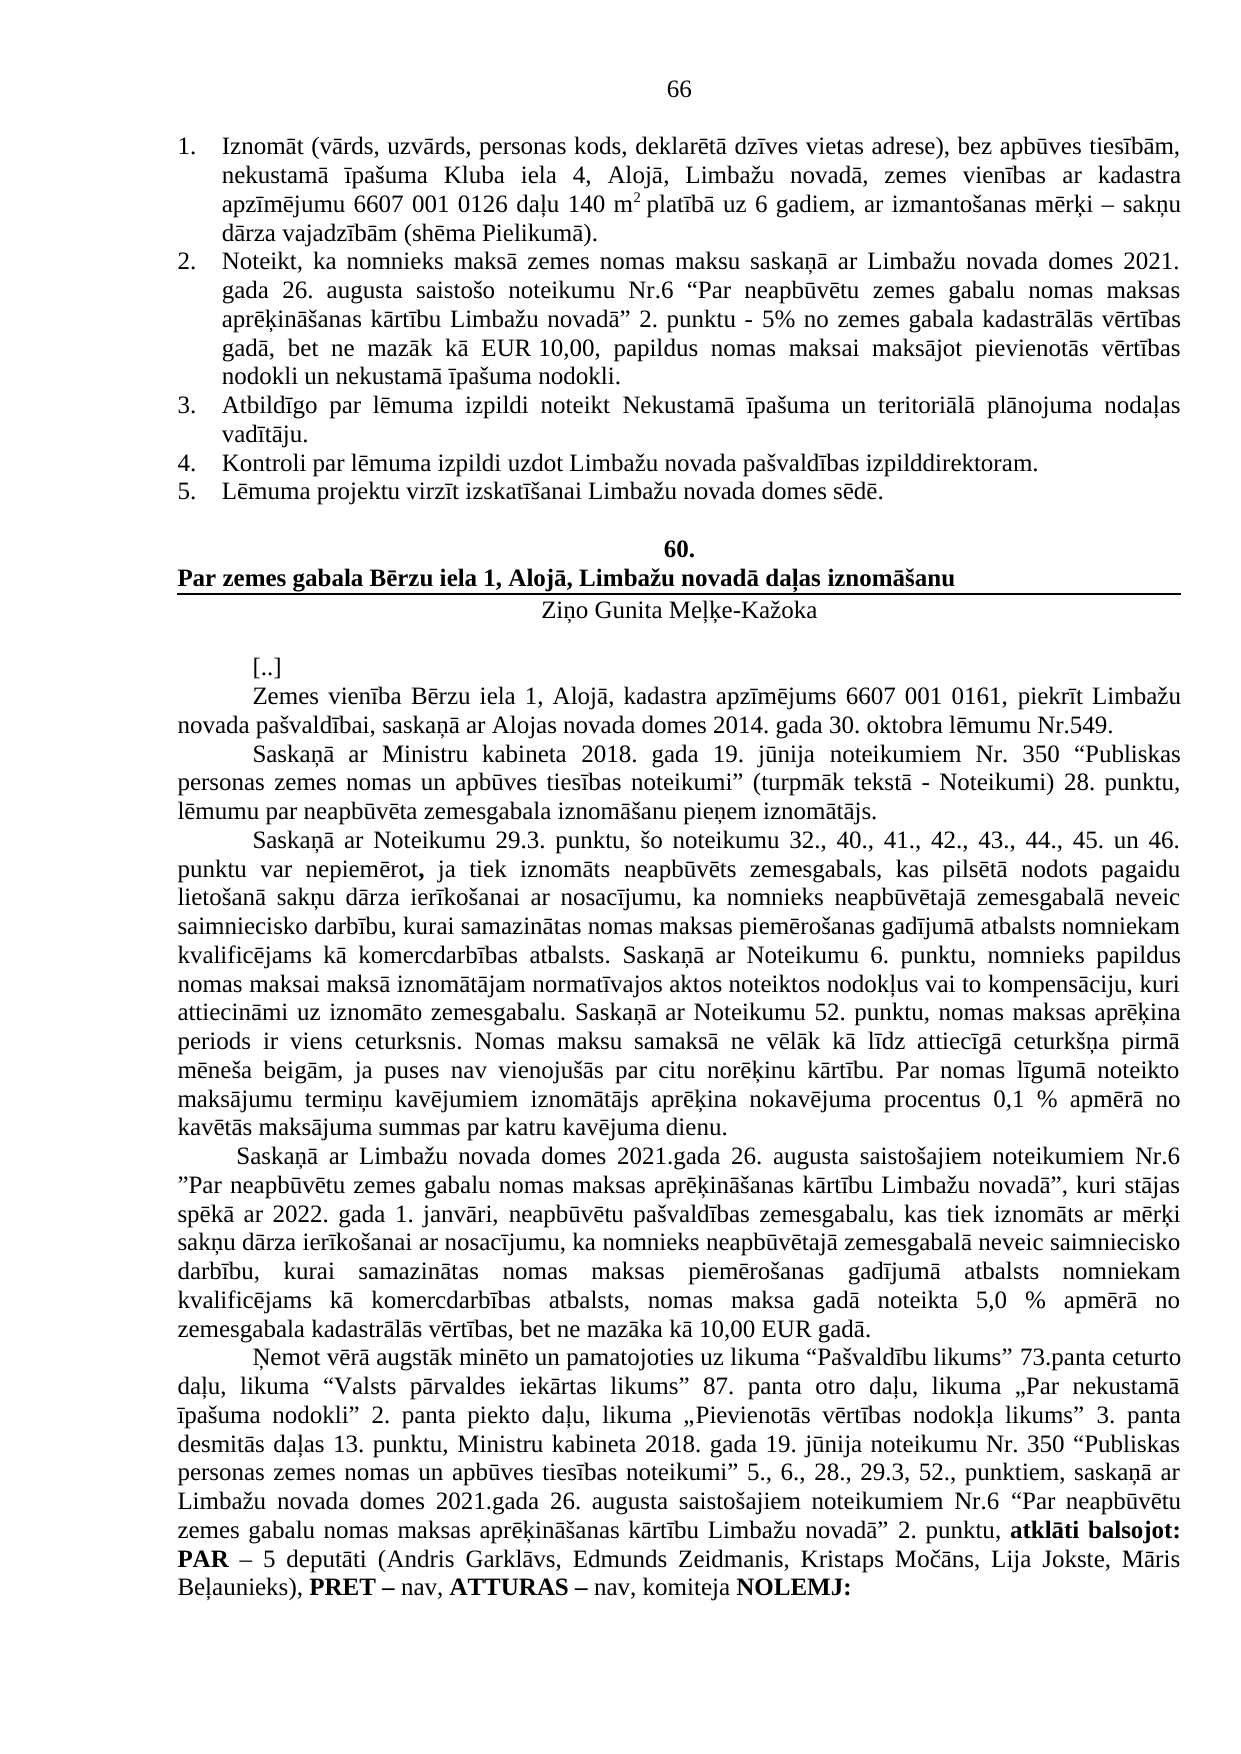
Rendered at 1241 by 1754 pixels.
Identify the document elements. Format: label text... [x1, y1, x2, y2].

text Ņemot vērā augstāk minēto un pamatojoties uz likuma “Pašvaldību likums” 73.panta ceturto daļu, likuma “Valsts pārvaldes iekārtas likums” 87. panta otro daļu, likuma „Par nekustamā īpašuma nodokli” 2. panta piekto daļu, likuma „Pievienotās vērtības nodokļa likums” 3. panta desmitās daļas 13. punktu, Ministru kabineta 2018. gada 19. jūnija noteikumu Nr. 350 “Publiskas personas zemes nomas un apbūves tiesības noteikumi” 5., 6., 28., 29.3, 52., punktiem, saskaņā ar Limbažu novada domes 2021.gada 26. augusta saistošajiem noteikumiem Nr.6 “Par neapbūvētu zemes gabalu nomas maksas aprēķināšanas kārtību Limbažu novadā” 2. punktu, atklāti balsojot: PAR – 5 deputāti (Andris Garklāvs, Edmunds Zeidmanis, Kristaps Močāns, Lija Jokste, Māris Beļaunieks), PRET – nav, ATTURAS – nav, komiteja NOLEMJ: [177, 1342, 1181, 1601]
text Saskaņā ar Noteikumu 29.3. punktu, šo noteikumu 32., 40., 41., 42., 43., 44., 45. un 46. punktu var nepiemērot, ja tiek iznomāts neapbūvēts zemesgabals, kas pilsētā nodots pagaidu lietošanā sakņu dārza ierīkošanai ar nosacījumu, ka nomnieks neapbūvētajā zemesgabalā neveic saimniecisko darbību, kurai samazinātas nomas maksas piemērošanas gadījumā atbalsts nomniekam kvalificējams kā komercdarbības atbalsts. Saskaņā ar Noteikumu 6. punktu, nomnieks papildus nomas maksai maksā iznomātājam normatīvajos aktos noteiktos nodokļus vai to kompensāciju, kuri attiecināmi uz iznomāto zemesgabalu. Saskaņā ar Noteikumu 52. punktu, nomas maksas aprēķina periods ir viens ceturksnis. Nomas maksu samaksā ne vēlāk kā līdz attiecīgā ceturkšņa pirmā mēneša beigām, ja puses nav vienojušās par citu norēķinu kārtību. Par nomas līgumā noteikto maksājumu termiņu kavējumiem iznomātājs aprēķina nokavējuma procentus 0,1 % apmērā no kavētās maksājuma summas par katru kavējuma dienu. [177, 825, 1181, 1141]
text 60. [177, 534, 1181, 563]
list Kontroli par lēmuma izpildi uzdot Limbažu novada pašvaldības izpilddirektoram. [177, 448, 1181, 476]
list Noteikt, ka nomnieks maksā zemes nomas maksu saskaņā ar Limbažu novada domes 2021. gada 26. augusta saistošo noteikumu Nr.6 “Par neapbūvētu zemes gabalu nomas maksas aprēķināšanas kārtību Limbažu novadā” 2. punktu - 5% no zemes gabala kadastrālās vērtības gadā, bet ne mazāk kā EUR 10,00, papildus nomas maksai maksājot pievienotās vērtības nodokli un nekustamā īpašuma nodokli. [177, 246, 1181, 390]
list Atbildīgo par lēmuma izpildi noteikt Nekustamā īpašuma un teritoriālā plānojuma nodaļas vadītāju. [177, 390, 1181, 448]
list Lēmuma projektu virzīt izskatīšanai Limbažu novada domes sēdē. [177, 476, 1181, 505]
text Saskaņā ar Ministru kabineta 2018. gada 19. jūnija noteikumiem Nr. 350 “Publiskas personas zemes nomas un apbūves tiesības noteikumi” (turpmāk tekstā - Noteikumi) 28. punktu, lēmumu par neapbūvēta zemesgabala iznomāšanu pieņem iznomātājs. [177, 739, 1181, 825]
list Iznomāt (vārds, uzvārds, personas kods, deklarētā dzīves vietas adrese), bez apbūves tiesībām, nekustamā īpašuma Kluba iela 4, Alojā, Limbažu novadā, zemes vienības ar kadastra apzīmējumu 6607 001 0126 daļu 140 m2 platībā uz 6 gadiem, ar izmantošanas mērķi – sakņu dārza vajadzībām (shēma Pielikumā). [177, 131, 1181, 246]
text Zemes vienība Bērzu iela 1, Alojā, kadastra apzīmējums 6607 001 0161, piekrīt Limbažu novada pašvaldībai, saskaņā ar Alojas novada domes 2014. gada 30. oktobra lēmumu Nr.549. [177, 681, 1181, 739]
text Ziņo Gunita Meļķe-Kažoka [177, 595, 1181, 624]
text Saskaņā ar Limbažu novada domes 2021.gada 26. augusta saistošajiem noteikumiem Nr.6 ”Par neapbūvētu zemes gabalu nomas maksas aprēķināšanas kārtību Limbažu novadā”, kuri stājas spēkā ar 2022. gada 1. janvāri, neapbūvētu pašvaldības zemesgabalu, kas tiek iznomāts ar mērķi sakņu dārza ierīkošanai ar nosacījumu, ka nomnieks neapbūvētajā zemesgabalā neveic saimniecisko darbību, kurai samazinātas nomas maksas piemērošanas gadījumā atbalsts nomniekam kvalificējams kā komercdarbības atbalsts, nomas maksa gadā noteikta 5,0 % apmērā no zemesgabala kadastrālās vērtības, bet ne mazāka kā 10,00 EUR gadā. [177, 1141, 1181, 1342]
text Par zemes gabala Bērzu iela 1, Alojā, Limbažu novadā daļas iznomāšanu [177, 563, 1181, 593]
text [..] [177, 652, 1181, 681]
